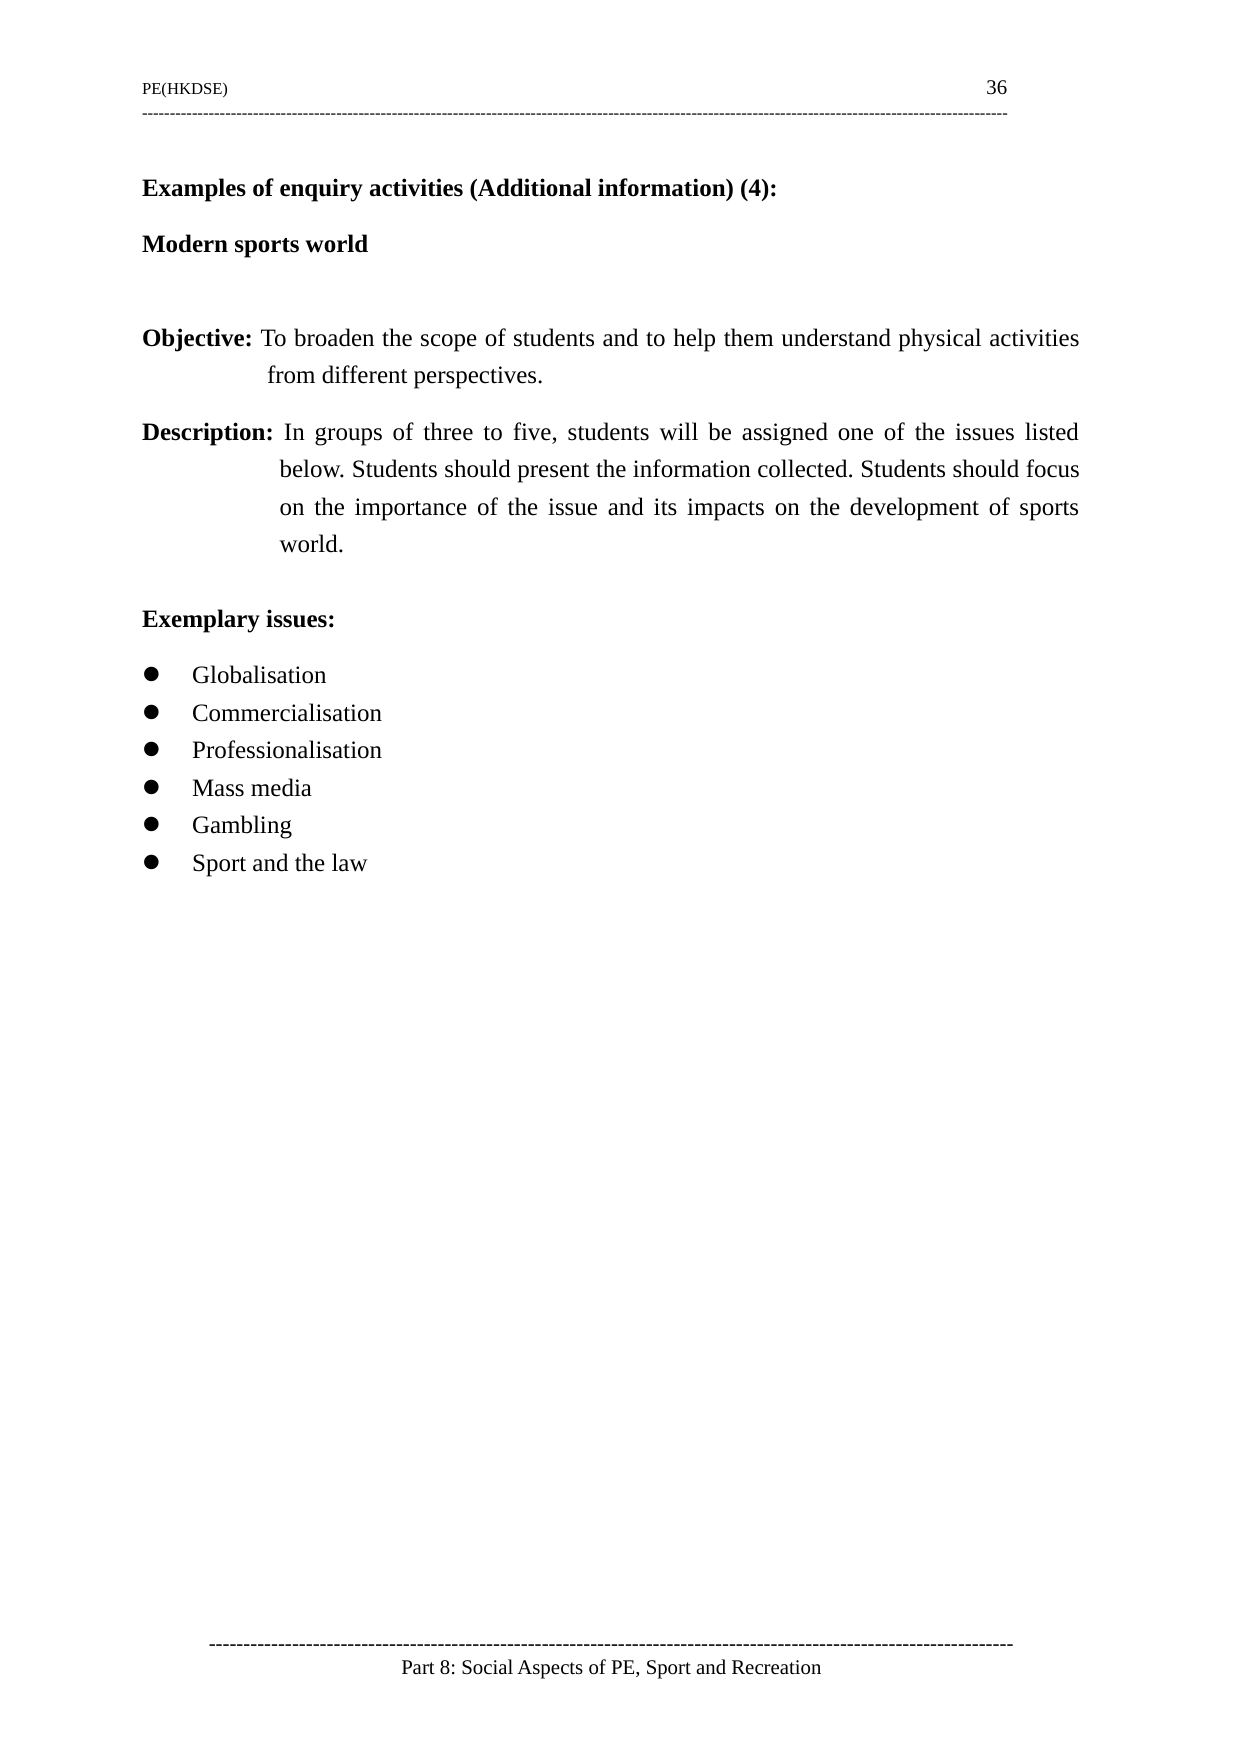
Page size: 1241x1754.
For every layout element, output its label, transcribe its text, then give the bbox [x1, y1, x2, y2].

text Objective: To broaden the scope of students and to help them understand physical activities from different perspectives. [142, 319, 1081, 394]
list Mass media [142, 769, 1081, 806]
list Professionalisation [142, 731, 1081, 769]
list Commercialisation [142, 694, 1081, 731]
list Sport and the law [142, 844, 1081, 881]
list Globalisation [142, 656, 1081, 694]
text Modern sports world [142, 225, 1081, 262]
text Description: In groups of three to five, students will be assigned one of the issues listed below. Students should present the information collected. Students should focus on the importance of the issue and its impacts on the development of sports world. [142, 412, 1081, 562]
text Examples of enquiry activities (Additional information) (4): [142, 169, 1081, 206]
list Gambling [142, 806, 1081, 844]
text Exemplary issues: [142, 600, 1081, 637]
